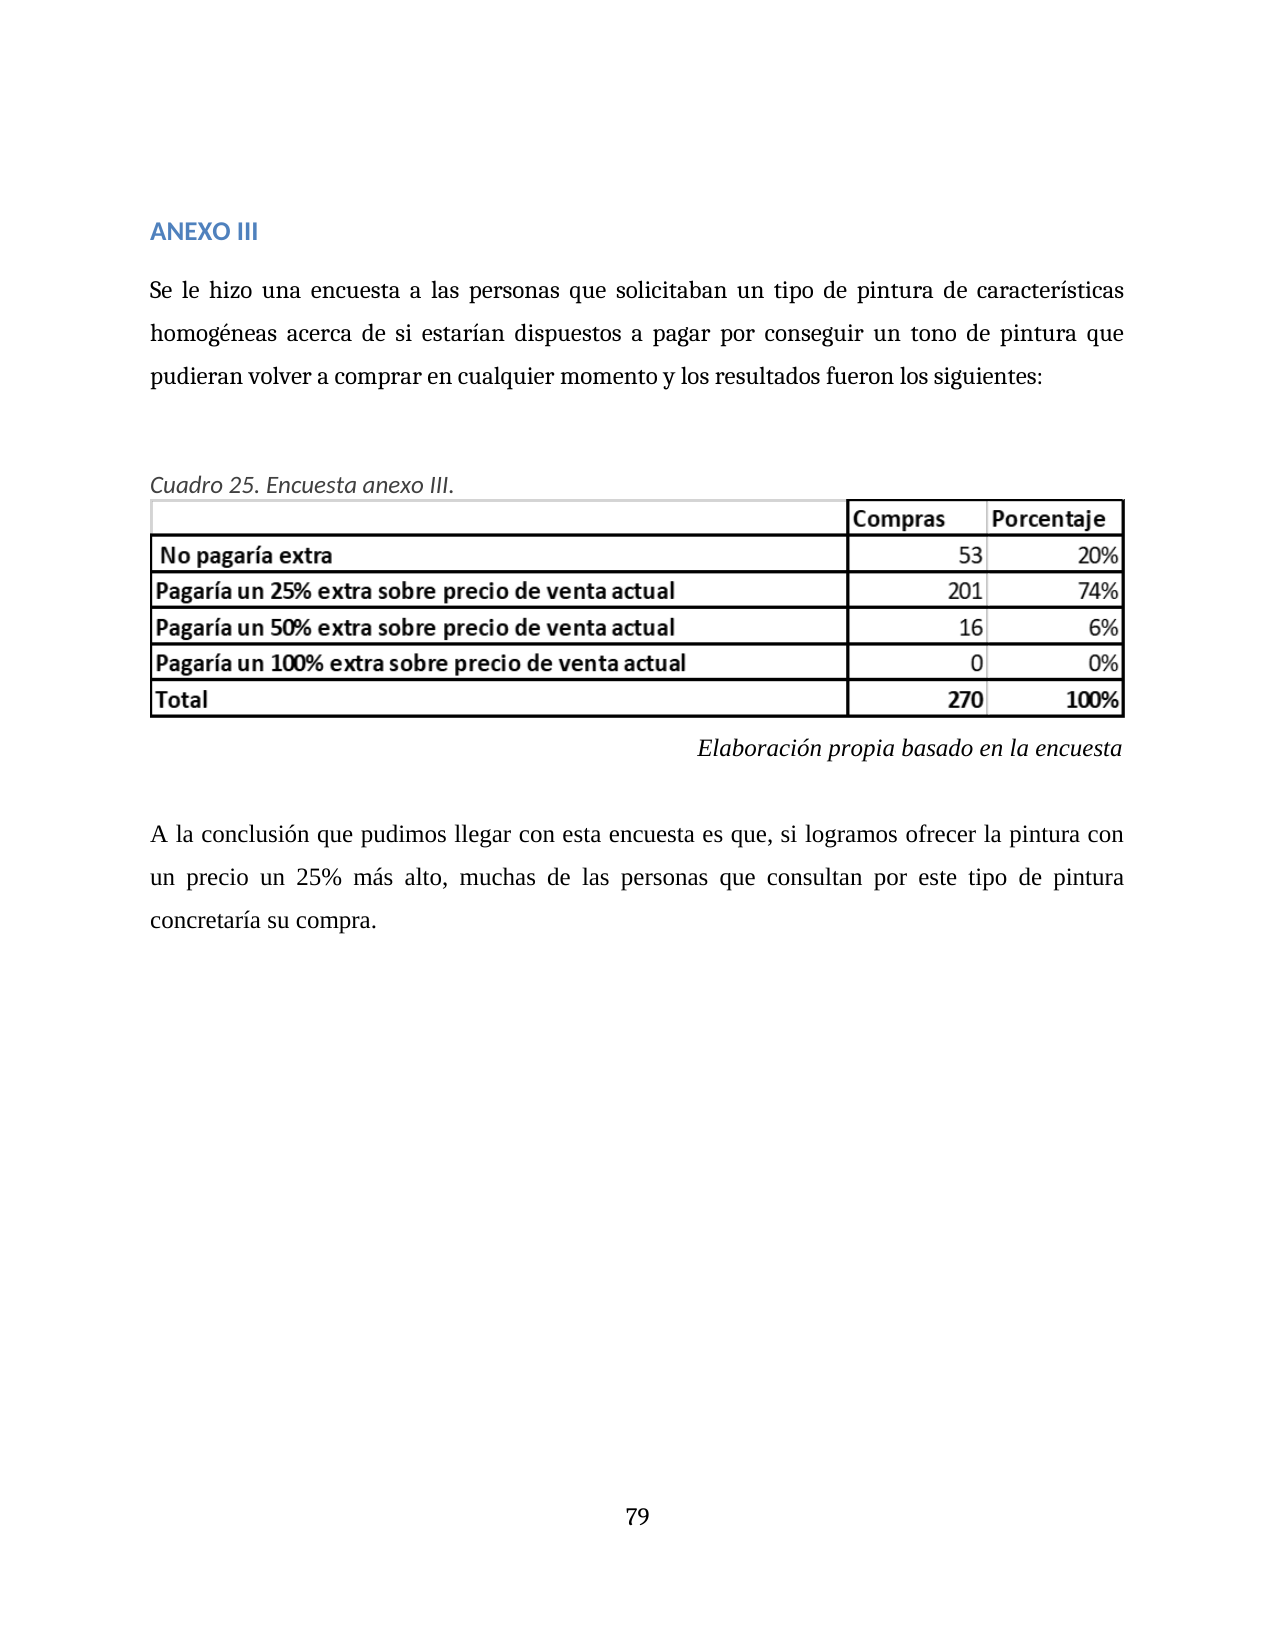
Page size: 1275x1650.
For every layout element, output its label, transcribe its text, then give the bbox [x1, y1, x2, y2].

text Se le hizo una encuesta a las personas que solicitaban un tipo de pintura de características homogéneas acerca de si estarían dispuestos a pagar por conseguir un tono de pintura que pudieran volver a comprar en cualquier momento y los resultados fueron los siguientes: [150, 276, 1125, 391]
subtitle Cuadro 25. Encuesta anexo III. [150, 469, 1125, 499]
text A la conclusión que pudimos llegar con esta encuesta es que, si logramos ofrecer la pintura con un precio un 25% más alto, muchas de las personas que consultan por este tipo de pintura concretaría su compra. [150, 819, 1125, 934]
subtitle ANEXO III [150, 214, 1125, 247]
picture [150, 499, 1125, 719]
text Elaboración propia basado en la encuesta [150, 733, 1125, 761]
